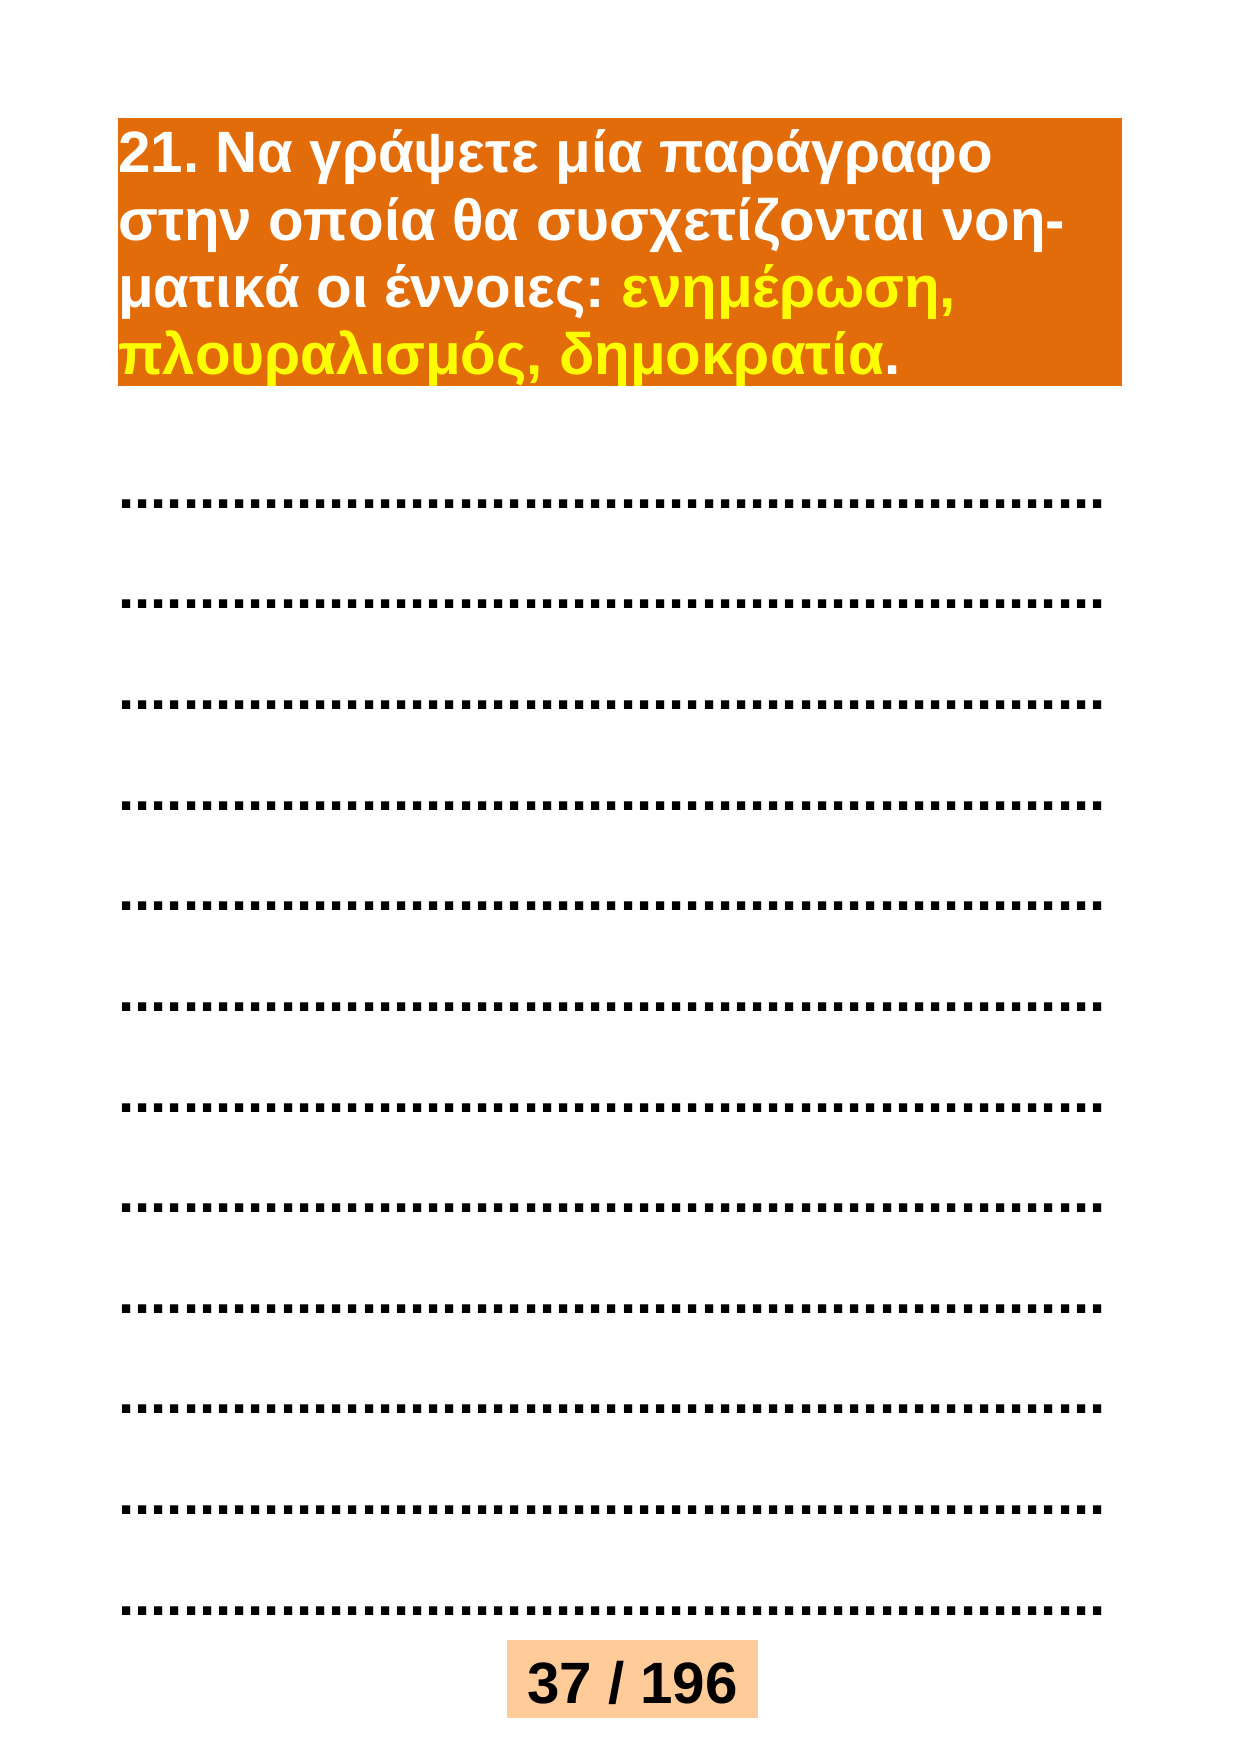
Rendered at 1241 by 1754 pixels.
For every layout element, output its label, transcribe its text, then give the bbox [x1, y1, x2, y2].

text ............................................................................................................................................................................................................................................................................................................................................................................................................................................................................................................................................................................................................................................................................................................................................................ [118, 453, 1122, 1627]
text 21. Nα γράψετε μία παράγραφο στην οποία θα συσχετίζονται νοη-ματικά οι έννοιες: ενημέρωση, πλουραλισμός, δημοκρατία. [118, 118, 1122, 386]
